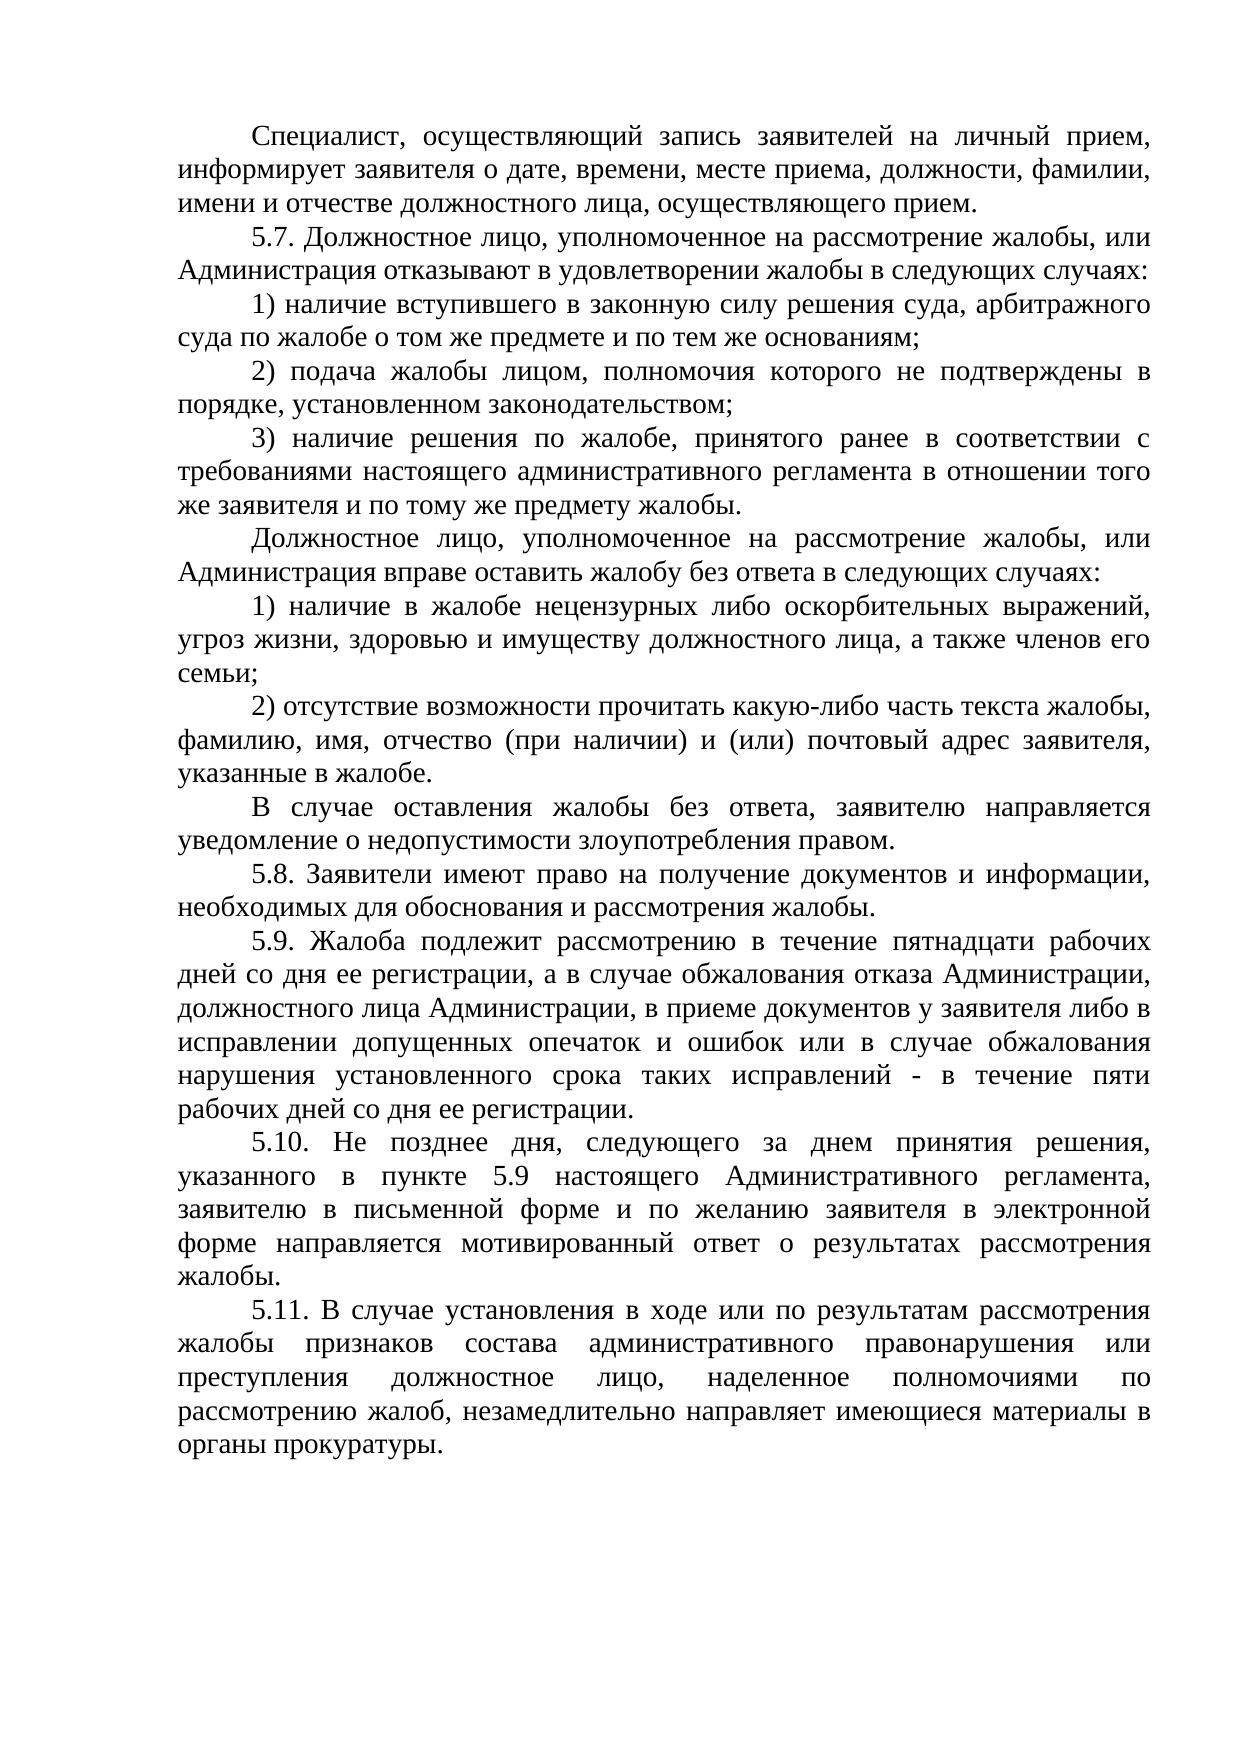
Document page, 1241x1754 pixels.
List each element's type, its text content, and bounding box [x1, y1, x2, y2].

text 2) подача жалобы лицом, полномочия которого не подтверждены в порядке, установленном законодательством; [177, 353, 1152, 420]
text Специалист, осуществляющий запись заявителей на личный прием, информирует заявителя о дате, времени, месте приема, должности, фамилии, имени и отчестве должностного лица, осуществляющего прием. [177, 118, 1152, 219]
text В случае оставления жалобы без ответа, заявителю направляется уведомление о недопустимости злоупотребления правом. [177, 789, 1152, 856]
text 3) наличие решения по жалобе, принятого ранее в соответствии с требованиями настоящего административного регламента в отношении того же заявителя и по тому же предмету жалобы. [177, 420, 1152, 521]
text 1) наличие вступившего в законную силу решения суда, арбитражного суда по жалобе о том же предмете и по тем же основаниям; [177, 286, 1152, 353]
text 1) наличие в жалобе нецензурных либо оскорбительных выражений, угроз жизни, здоровью и имуществу должностного лица, а также членов его семьи; [177, 588, 1152, 688]
text 5.11. В случае установления в ходе или по результатам рассмотрения жалобы признаков состава административного правонарушения или преступления должностное лицо, наделенное полномочиями по рассмотрению жалоб, незамедлительно направляет имеющиеся материалы в органы прокуратуры. [177, 1292, 1152, 1460]
text Должностное лицо, уполномоченное на рассмотрение жалобы, или Администрация вправе оставить жалобу без ответа в следующих случаях: [177, 521, 1152, 588]
text 5.8. Заявители имеют право на получение документов и информации, необходимых для обоснования и рассмотрения жалобы. [177, 856, 1152, 923]
text 5.7. Должностное лицо, уполномоченное на рассмотрение жалобы, или Администрация отказывают в удовлетворении жалобы в следующих случаях: [177, 219, 1152, 286]
text 2) отсутствие возможности прочитать какую-либо часть текста жалобы, фамилию, имя, отчество (при наличии) и (или) почтовый адрес заявителя, указанные в жалобе. [177, 688, 1152, 789]
text 5.10. Не позднее дня, следующего за днем принятия решения, указанного в пункте 5.9 настоящего Административного регламента, заявителю в письменной форме и по желанию заявителя в электронной форме направляется мотивированный ответ о результатах рассмотрения жалобы. [177, 1124, 1152, 1292]
text 5.9. Жалоба подлежит рассмотрению в течение пятнадцати рабочих дней со дня ее регистрации, а в случае обжалования отказа Администрации, должностного лица Администрации, в приеме документов у заявителя либо в исправлении допущенных опечаток и ошибок или в случае обжалования нарушения установленного срока таких исправлений - в течение пяти рабочих дней со дня ее регистрации. [177, 923, 1152, 1124]
